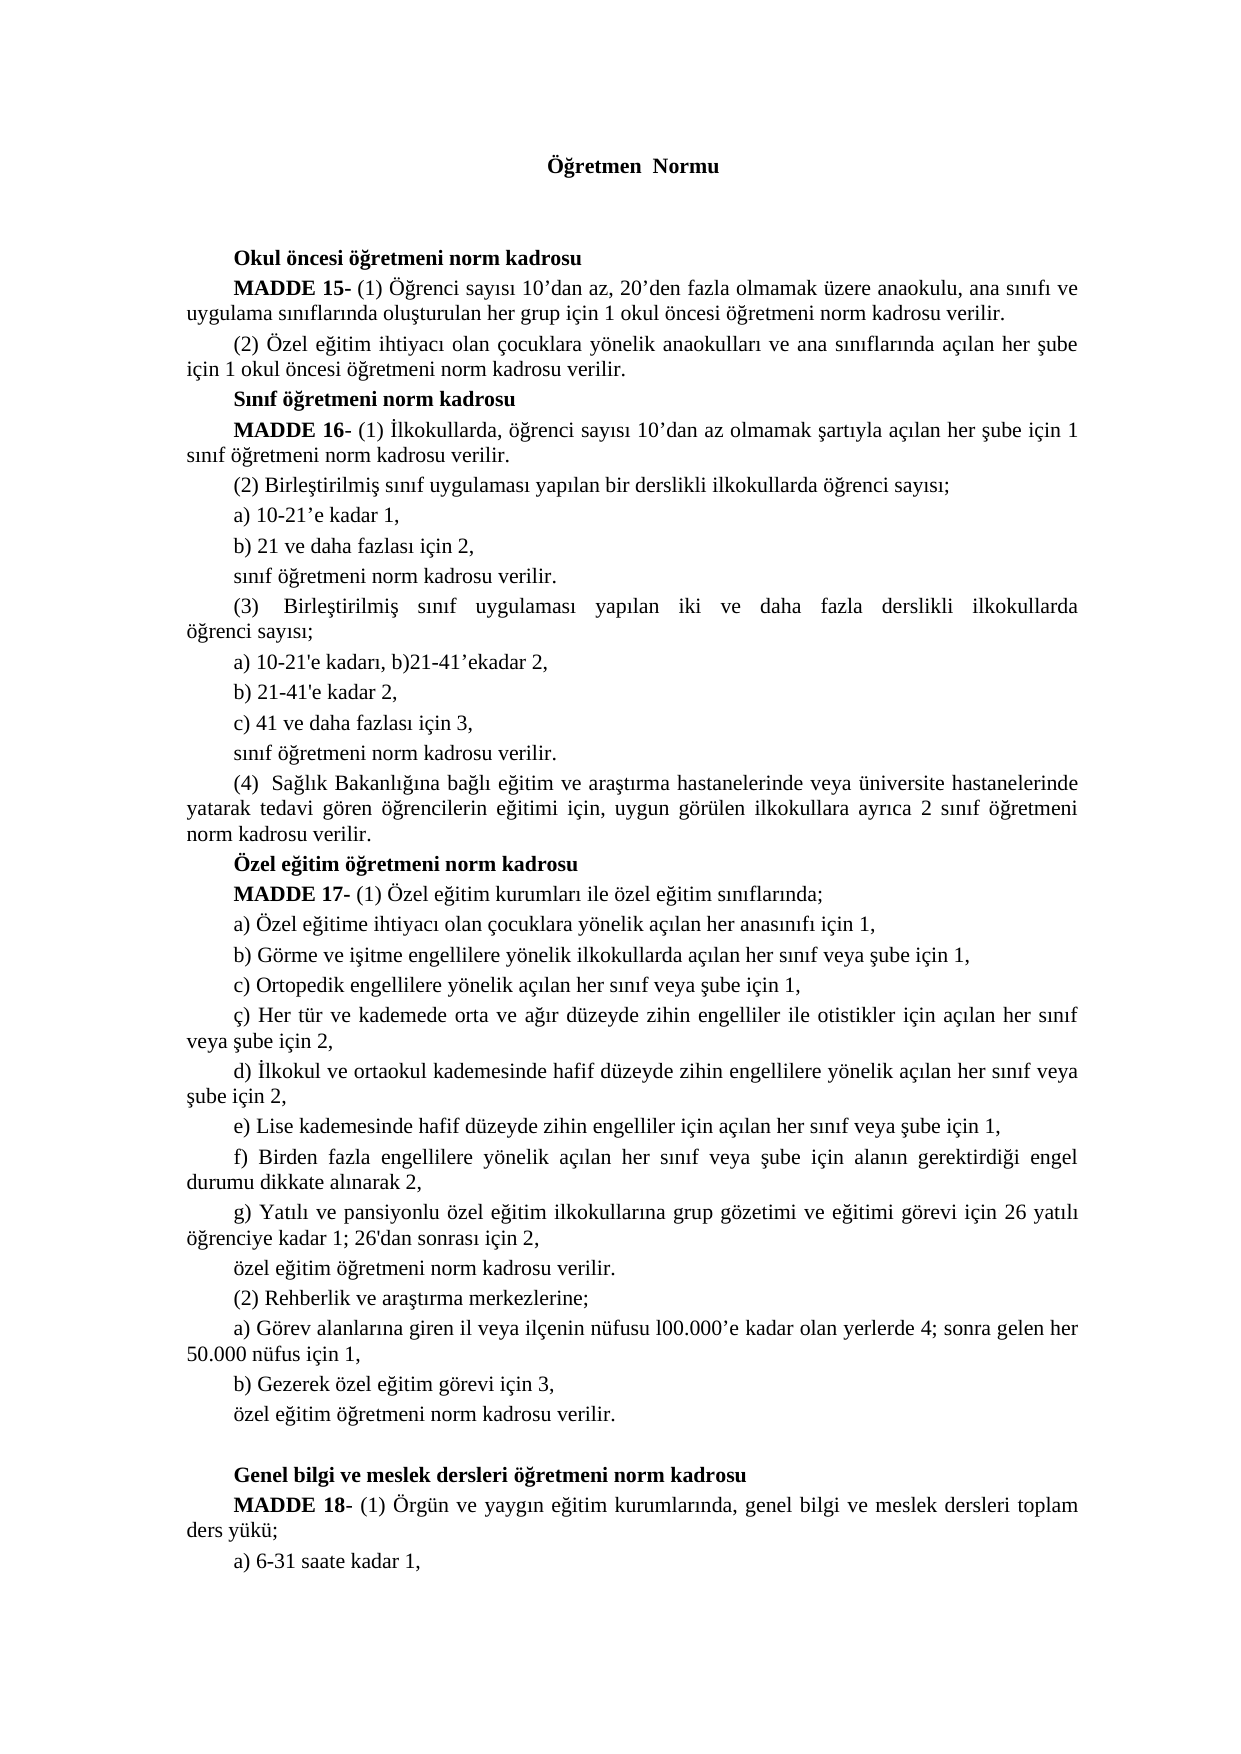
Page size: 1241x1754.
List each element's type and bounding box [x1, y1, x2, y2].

table_header [159, 148, 1107, 1578]
